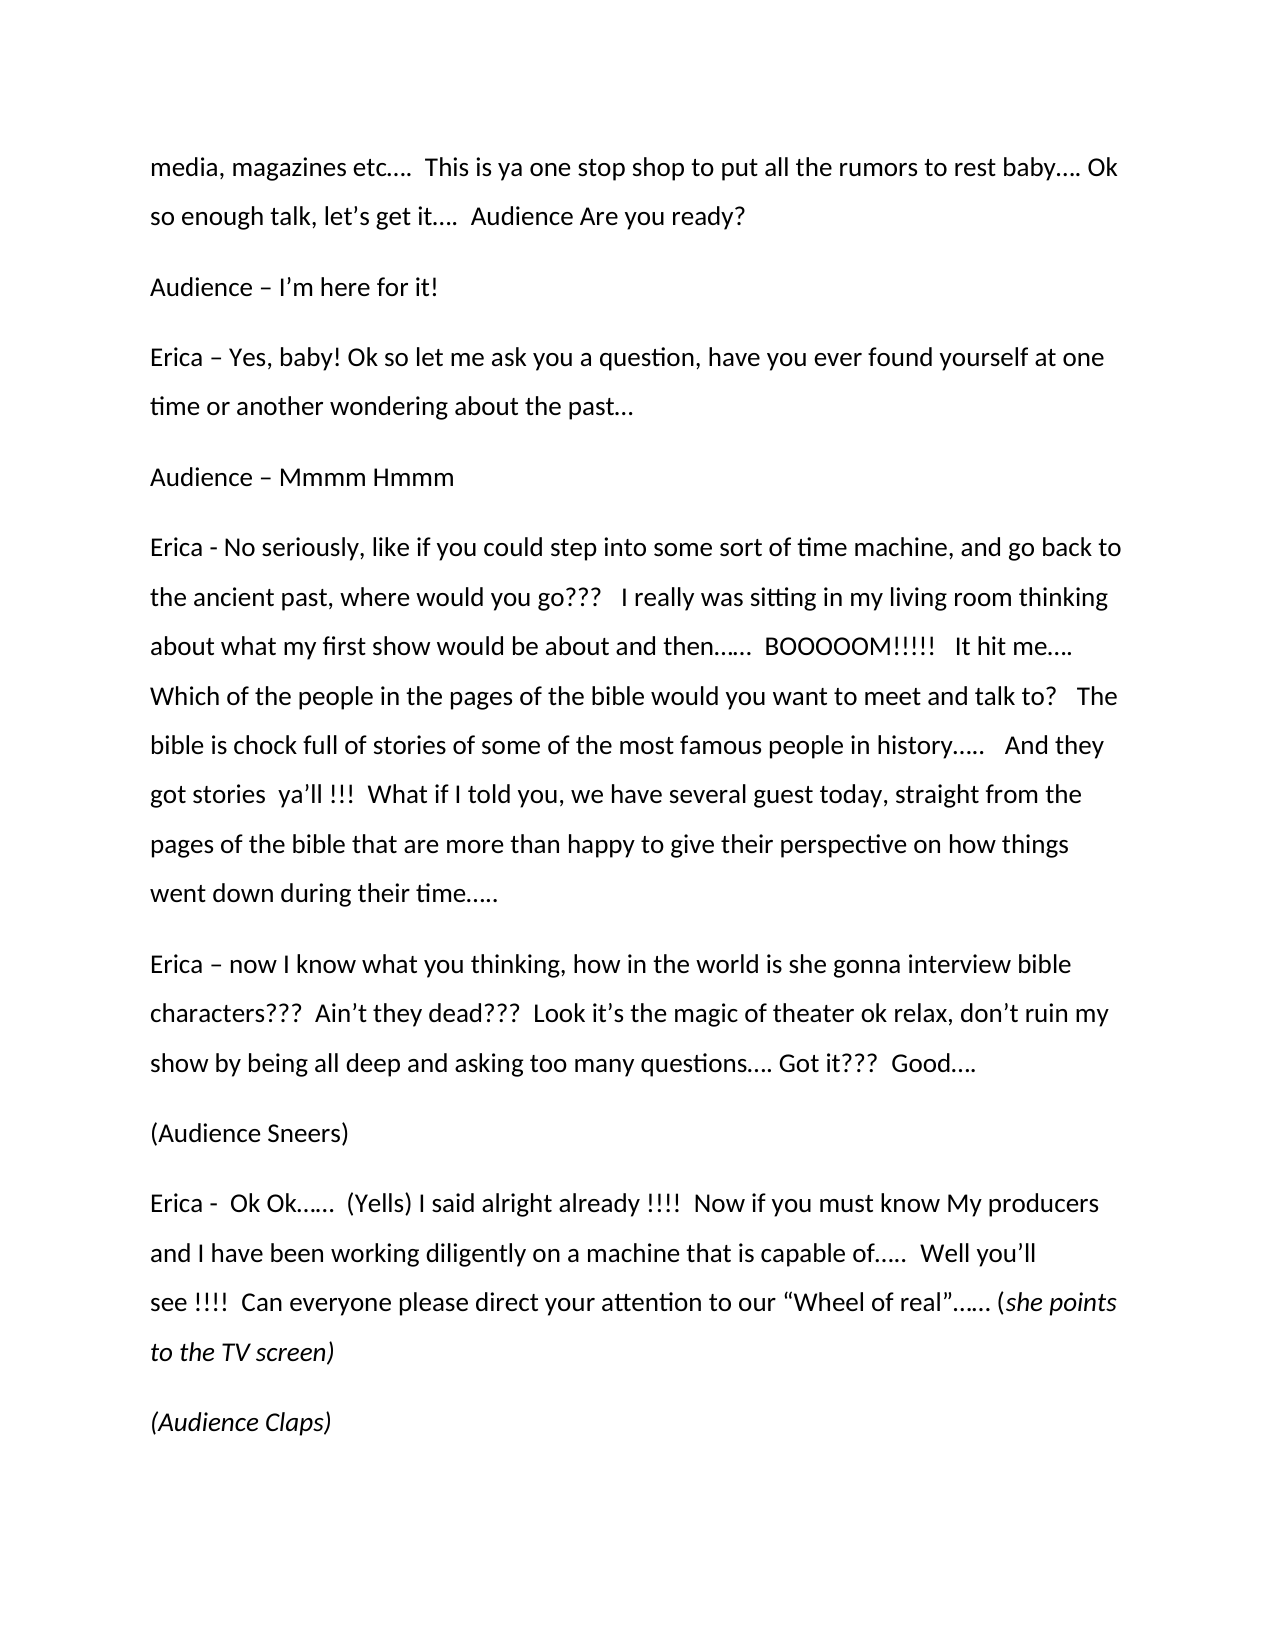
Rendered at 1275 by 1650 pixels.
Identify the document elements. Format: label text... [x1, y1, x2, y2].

text Audience – I’m here for it! [150, 270, 1125, 303]
text Erica – Yes, baby! Ok so let me ask you a question, have you ever found yourself at one time or another wondering about the past… [150, 340, 1125, 423]
text Erica – now I know what you thinking, how in the world is she gonna interview bible characters??? Ain’t they dead??? Look it’s the magic of theater ok relax, don’t ruin my show by being all deep and asking too many questions…. Got it??? Good…. [150, 947, 1125, 1079]
text (Audience Sneers) [150, 1116, 1125, 1149]
text Erica - No seriously, like if you could step into some sort of time machine, and go back to the ancient past, where would you go??? I really was sitting in my living room thinking about what my first show would be about and then…… BOOOOOM!!!!! It hit me…. Which of the people in the pages of the bible would you want to meet and talk to? The bible is chock full of stories of some of the most famous people in history….. And they got stories ya’ll !!! What if I told you, we have several guest today, straight from the pages of the bible that are more than happy to give their perspective on how things went down during their time….. [150, 530, 1125, 909]
text Erica - Ok Ok…… (Yells) I said alright already !!!! Now if you must know My producers and I have been working diligently on a machine that is capable of….. Well you’ll see !!!! Can everyone please direct your attention to our “Wheel of real”…… (she points to the TV screen) [150, 1186, 1125, 1368]
text (Audience Claps) [150, 1405, 1125, 1438]
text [150, 150, 1125, 232]
text Audience – Mmmm Hmmm [150, 460, 1125, 493]
